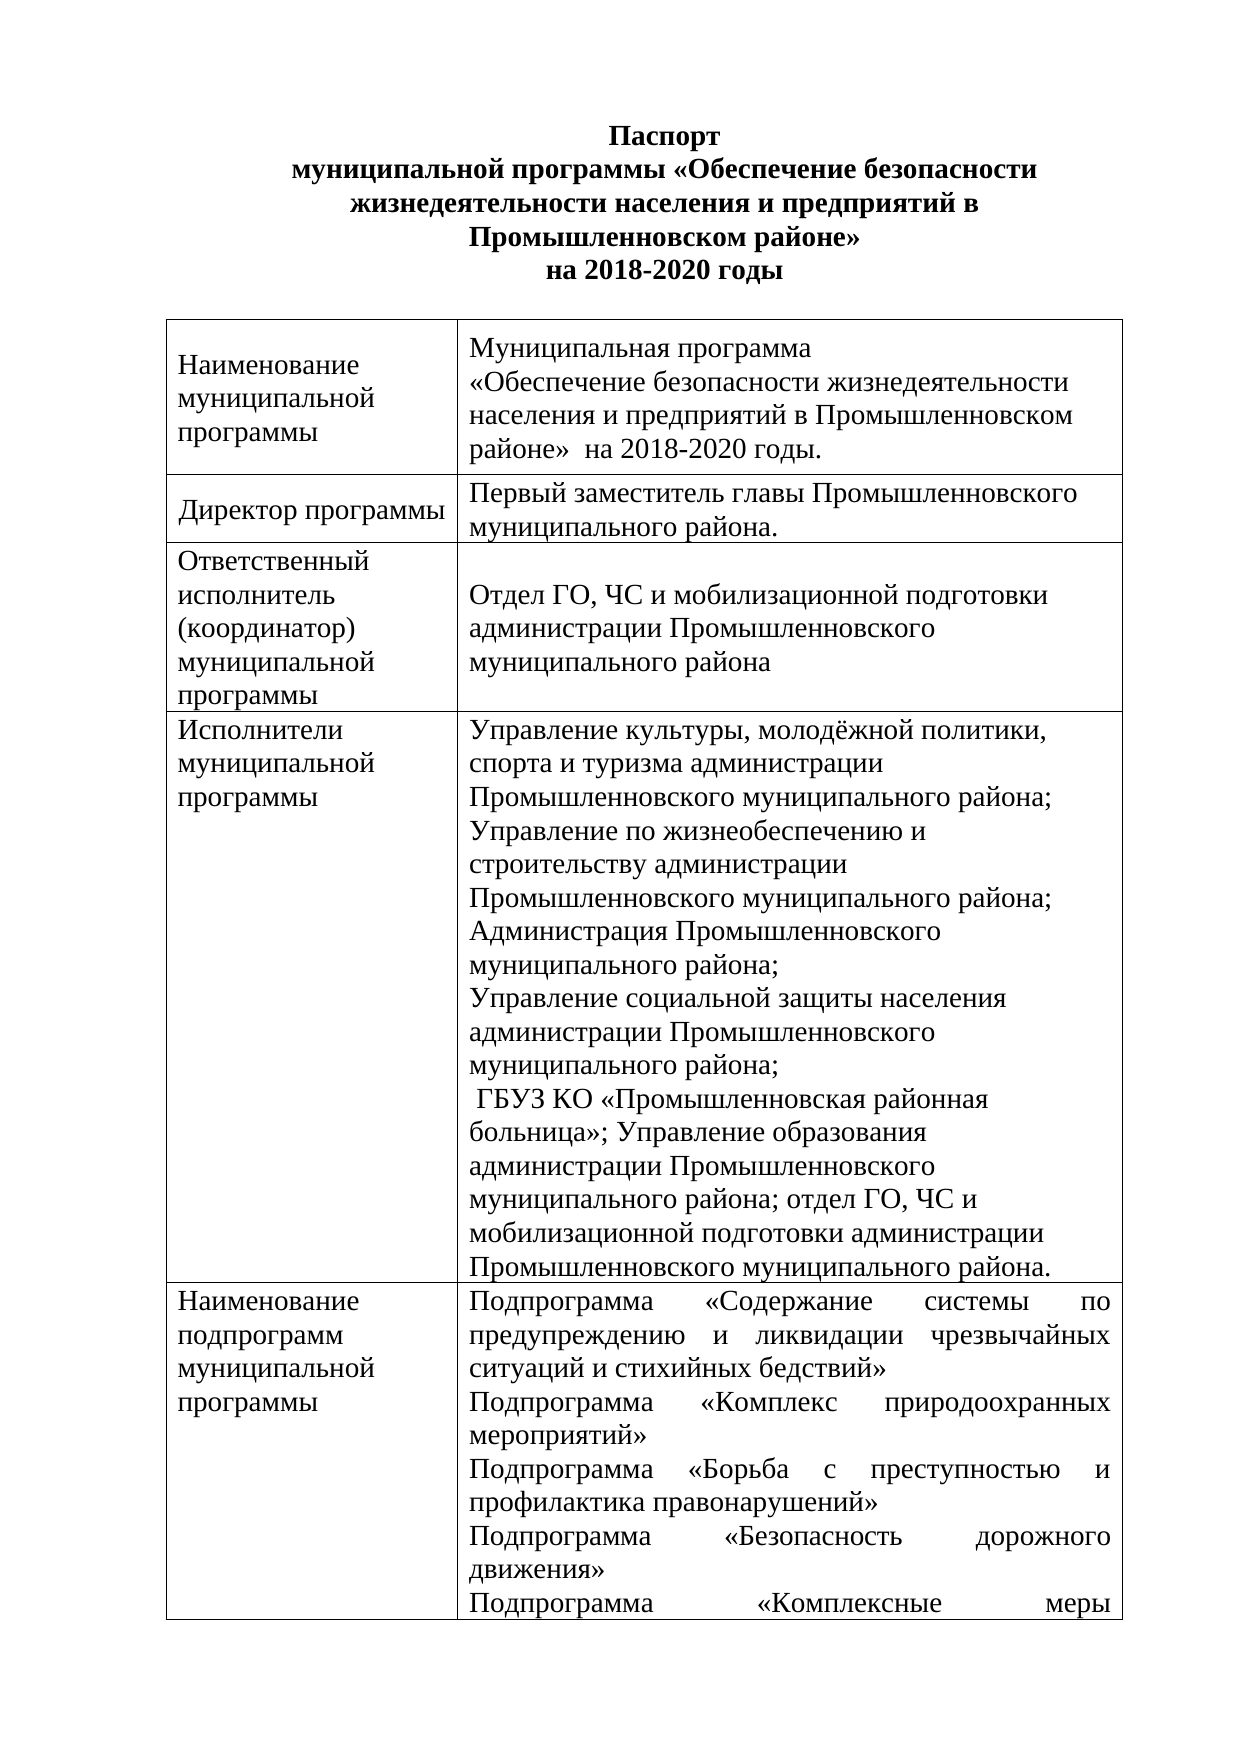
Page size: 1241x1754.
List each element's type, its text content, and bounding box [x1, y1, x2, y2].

table_header Наименование муниципальной программы [167, 320, 457, 474]
table_header Муниципальная программа «Обеспечение безопасности жизнедеятельности населения и предприятий в Промышленновском районе» на 2018-2020 годы. [458, 320, 1122, 474]
text на 2018-2020 годы [177, 252, 1152, 286]
text Промышленновском районе» [177, 219, 1152, 252]
text Паспорт [177, 118, 1152, 152]
table_cell Директор программы [167, 475, 457, 542]
table_cell Управление культуры, молодёжной политики, спорта и туризма администрации Промышленновского муниципального района; Управление по жизнеобеспечению и строительству администрации Промышленновского муниципального района; Администрация Промышленновского муниципального района; Управление социальной защиты населения администрации Промышленновского муниципального района; ГБУЗ КО «Промышленновская районная больница»; Управление образования администрации Промышленновского муниципального района; отдел ГО, ЧС и мобилизационной подготовки администрации Промышленновского муниципального района. [458, 712, 1122, 1282]
text муниципальной программы «Обеспечение безопасности жизнедеятельности населения и предприятий в [177, 152, 1152, 219]
table_cell Ответственный исполнитель (координатор) муниципальной программы [167, 543, 457, 711]
table_cell Отдел ГО, ЧС и мобилизационной подготовки администрации Промышленновского муниципального района [458, 543, 1122, 711]
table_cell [458, 1283, 1122, 1619]
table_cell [167, 1283, 457, 1619]
table_cell Исполнители муниципальной программы [167, 712, 457, 1282]
table_cell Первый заместитель главы Промышленновского муниципального района. [458, 475, 1122, 542]
